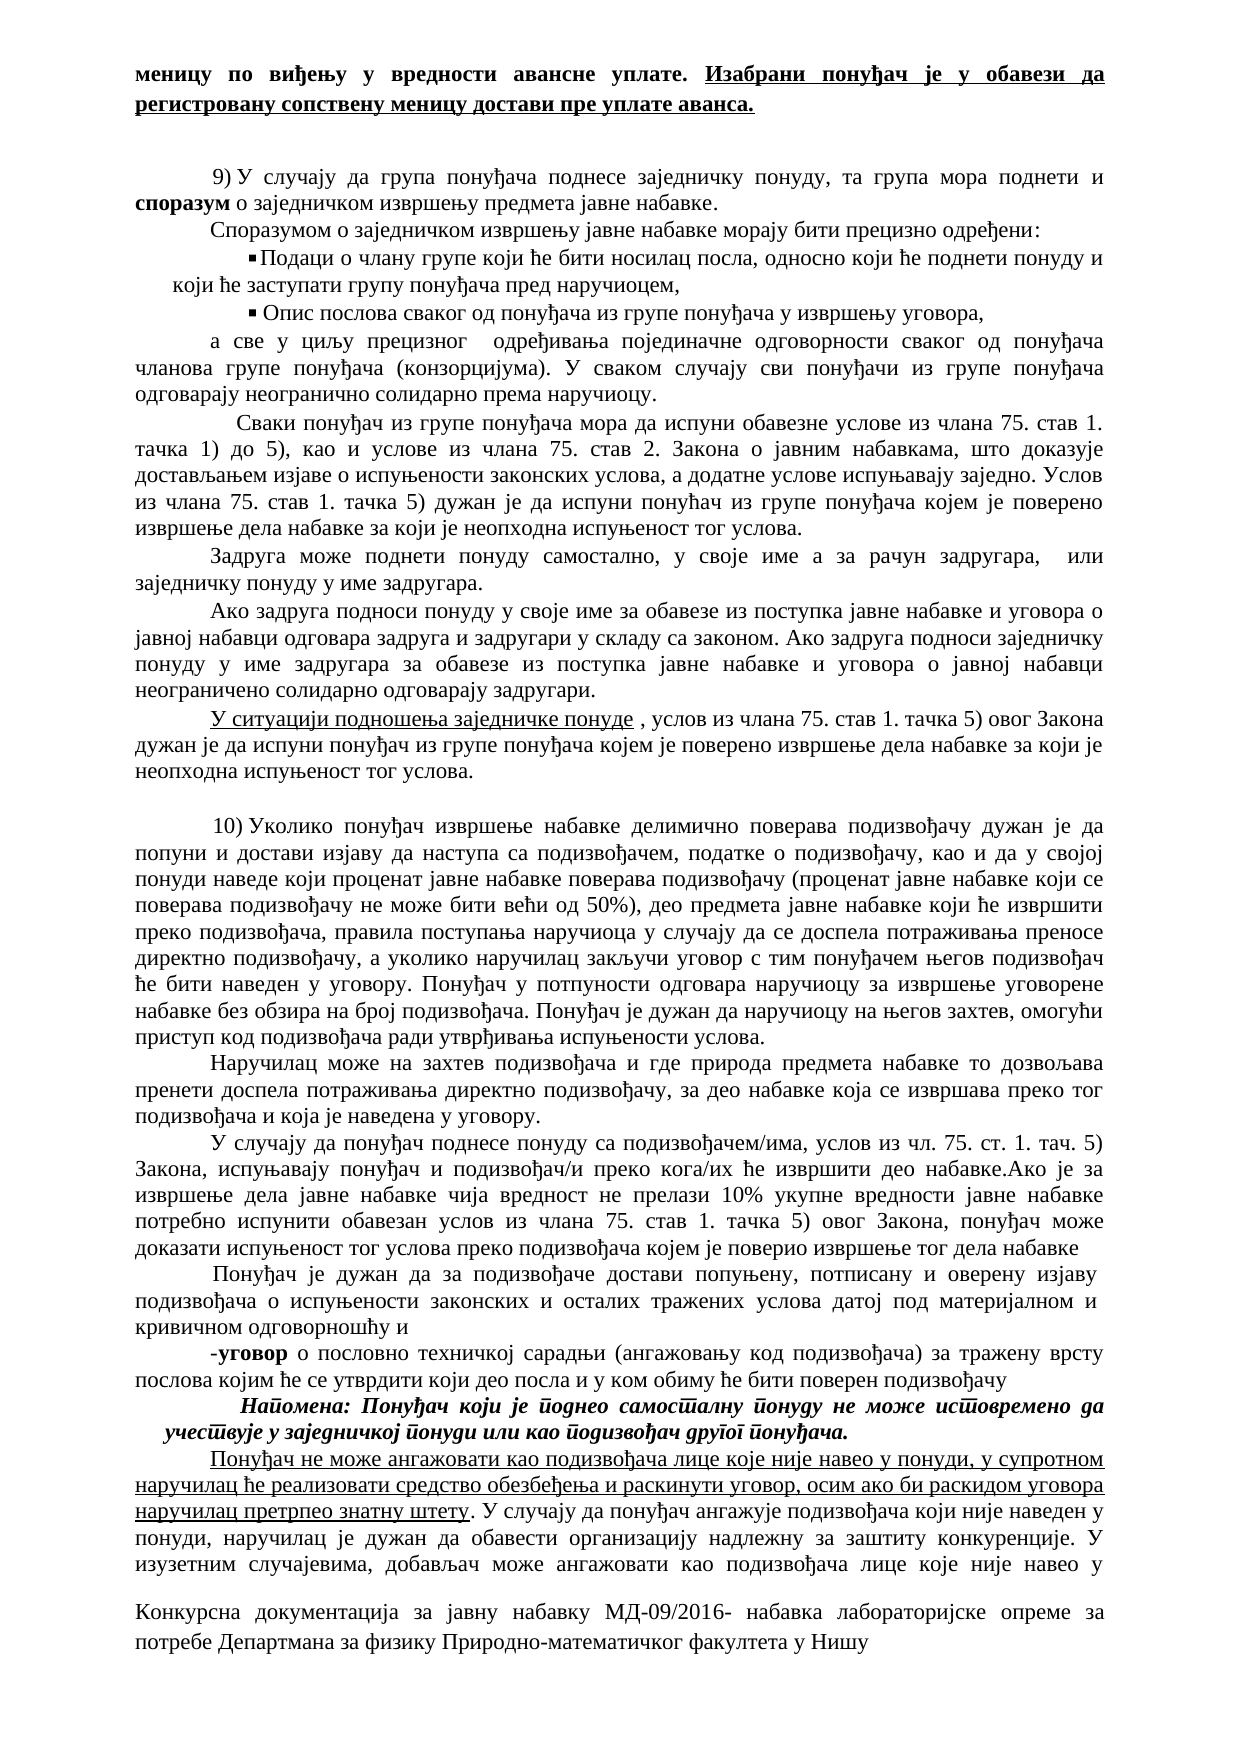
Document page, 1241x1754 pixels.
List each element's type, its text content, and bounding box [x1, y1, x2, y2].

list Опис послова сваког од понуђача из групе понуђача у извршењу уговора, [172, 299, 1105, 325]
text Ако задруга подноси понуду у своје име за обавезе из поступка јавне набавке и уговора о јавној набавци одговара задруга и задругари у складу са законом. Ако задруга подноси заједничку понуду у име задругара за обавезе из поступка јавне набавке и уговора о јавној набавци неограничено солидарно одговарају задругари. [135, 597, 1105, 703]
text Наручилац може на захтев подизвођача и где природа предмета набавке то дозвољава пренети доспела потраживања директно подизвођачу, за део набавке која се извршава преко тог подизвођача и која је наведена у уговору. [135, 1049, 1105, 1128]
text 9) У случају да група понуђача поднесе заједничку понуду, та група мора поднети и споразум о заједничком извршењу предмета јавне набавке. [135, 163, 1104, 216]
text Задруга може поднети понуду самостално, у своје име а за рачун задругара, или заједничку понуду у име задругара. [135, 542, 1105, 595]
text У ситуацији подношења заједничке понуде , услов из члана 75. став 1. тачка 5) овог Закона дужан је да испуни понуђач из групе понуђача којем је поверено извршење дела набавке за који је неопходна испуњеност тог услова. [135, 705, 1105, 784]
text 10) Уколико понуђач извршење набавке делимично поверава подизвођачу дужан је да попуни и достави изјаву да наступа са подизвођачем, податке о подизвођачу, као и да у својој понуди наведе који проценат јавне набавке поверава подизвођачу (проценат јавне набавке који се поверава подизвођачу не може бити већи од 50%), део предмета јавне набавке који ће извршити преко подизвођача, правила поступања наручиоца у случају да се доспела потраживања преносе директно подизвођачу, а уколико наручилац закључи уговор с тим понуђачем његов подизвођач ће бити наведен у уговору. Понуђач у потпуности одговара наручиоцу за извршење уговорене набавке без обзира на број подизвођача. Понуђач је дужан да наручиоцу на његов захтев, омогући приступ код подизвођача ради утврђивања испуњености услова. [135, 812, 1105, 1049]
text Напомена: Понуђач који је поднео самосталну понуду не може истовремено да учествује у заједничкој понуди или као подизвођач другог понуђача. [165, 1392, 1105, 1445]
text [135, 1495, 1105, 1577]
text Сваки понуђач из групе понуђача мора да испуни обавезне услове из члана 75. став 1. тачка 1) до 5), као и услове из члана 75. став 2. Закона о јавним набавкама, што доказује достављањем изјаве о испуњености законских услова, а додатне услове испуњавају заједно. Услов из члана 75. став 1. тачка 5) дужан је да испуни понућач из групе понуђача којем је поверено извршење дела набавке за који је неопходна испуњеност тог услова. [135, 409, 1105, 540]
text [135, 60, 1105, 117]
text Понуђач је дужан да за подизвођаче достави попуњену, потписану и оверену изјаву подизвођача о испуњености законских и осталих тражених услова датој под материјалном и кривичном одговорношћу и [135, 1260, 1097, 1339]
list уговор о пословно техничкој сарадњи (ангажовању код подизвођача) за тражену врсту послова којим ће се утврдити који део посла и у ком обиму ће бити поверен подизвођачу [135, 1339, 1105, 1392]
text а све у циљу прецизног одређивања појединачне одговорности сваког од понуђача чланова групе понуђача (конзорцијума). У сваком случају сви понуђачи из групе понуђача одговарају неогранично солидарно према наручиоцу. [135, 327, 1105, 407]
text Споразумом о заједничком извршењу јавне набавке морају бити прецизно одређени: [135, 216, 1104, 242]
list Подаци о члану групе који ће бити носилац посла, односно који ће поднети понуду и који ће заступати групу понуђача пред наручиоцем, [172, 244, 1105, 297]
text У случају да понуђач поднесе понуду са подизвођачем/има, услов из чл. 75. ст. 1. тач. 5) Закона, испуњавају понуђач и подизвођач/и преко кога/их ће извршити део набавке.Ако је за извршење дела јавне набавке чија вредност не прелази 10% укупне вредности јавне набавке потребно испунити обавезан услов из члана 75. став 1. тачка 5) овог Закона, понуђач може доказати испуњеност тог услова преко подизвођача којем је поверио извршење тог дела набавке [135, 1128, 1105, 1260]
